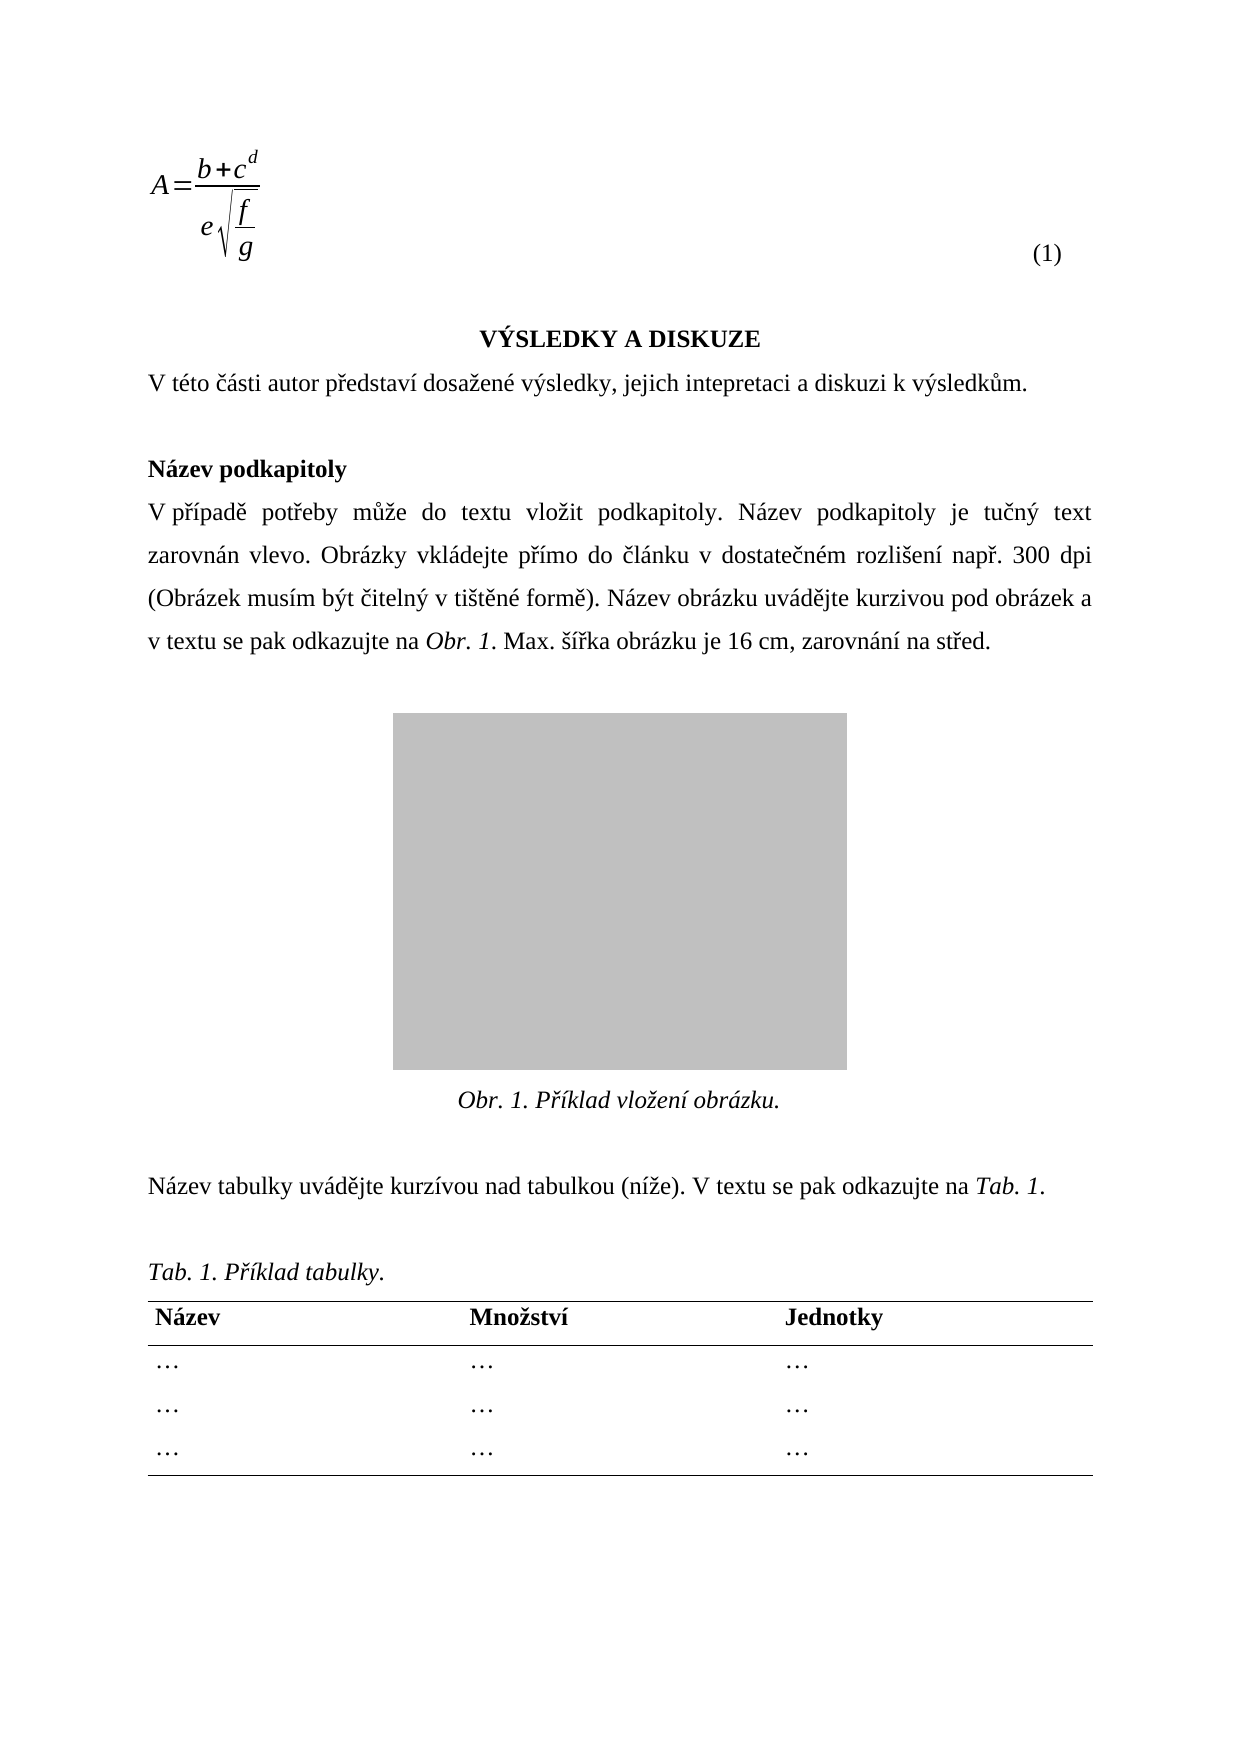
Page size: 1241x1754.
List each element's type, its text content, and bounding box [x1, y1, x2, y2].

table_header Množství [462, 1302, 777, 1344]
text Výsledky a diskuze [148, 324, 1093, 353]
text Název podkapitoly [148, 454, 1093, 483]
text V této části autor představí dosažené výsledky, jejich intepretaci a diskuzi k výsledkům. [148, 368, 1093, 396]
table_cell … [777, 1346, 1093, 1389]
text Název tabulky uvádějte kurzívou nad tabulkou (níže). V textu se pak odkazujte na Tab. 1. [148, 1171, 1093, 1200]
text V případě potřeby může do textu vložit podkapitoly. Název podkapitoly je tučný text zarovnán vlevo. Obrázky vkládejte přímo do článku v dostatečném rozlišení např. 300 dpi (Obrázek musím být čitelný v tištěné formě). Název obrázku uvádějte kurzivou pod obrázek a v textu se pak odkazujte na Obr. 1. Max. šířka obrázku je 16 cm, zarovnání na střed. [148, 497, 1093, 655]
text Obr. 1. Příklad vložení obrázku. [148, 1085, 1093, 1114]
table_cell … [148, 1346, 462, 1389]
text (1) [148, 148, 1093, 267]
table_cell … [462, 1346, 777, 1389]
table_cell … [462, 1389, 777, 1432]
table_cell … [148, 1432, 462, 1475]
table_cell … [777, 1432, 1093, 1475]
table_header Název [148, 1302, 462, 1344]
table_cell … [148, 1389, 462, 1432]
table_cell … [777, 1389, 1093, 1432]
table_header Jednotky [777, 1302, 1093, 1344]
table_cell … [462, 1432, 777, 1475]
text Tab. 1. Příklad tabulky. [148, 1257, 1093, 1286]
